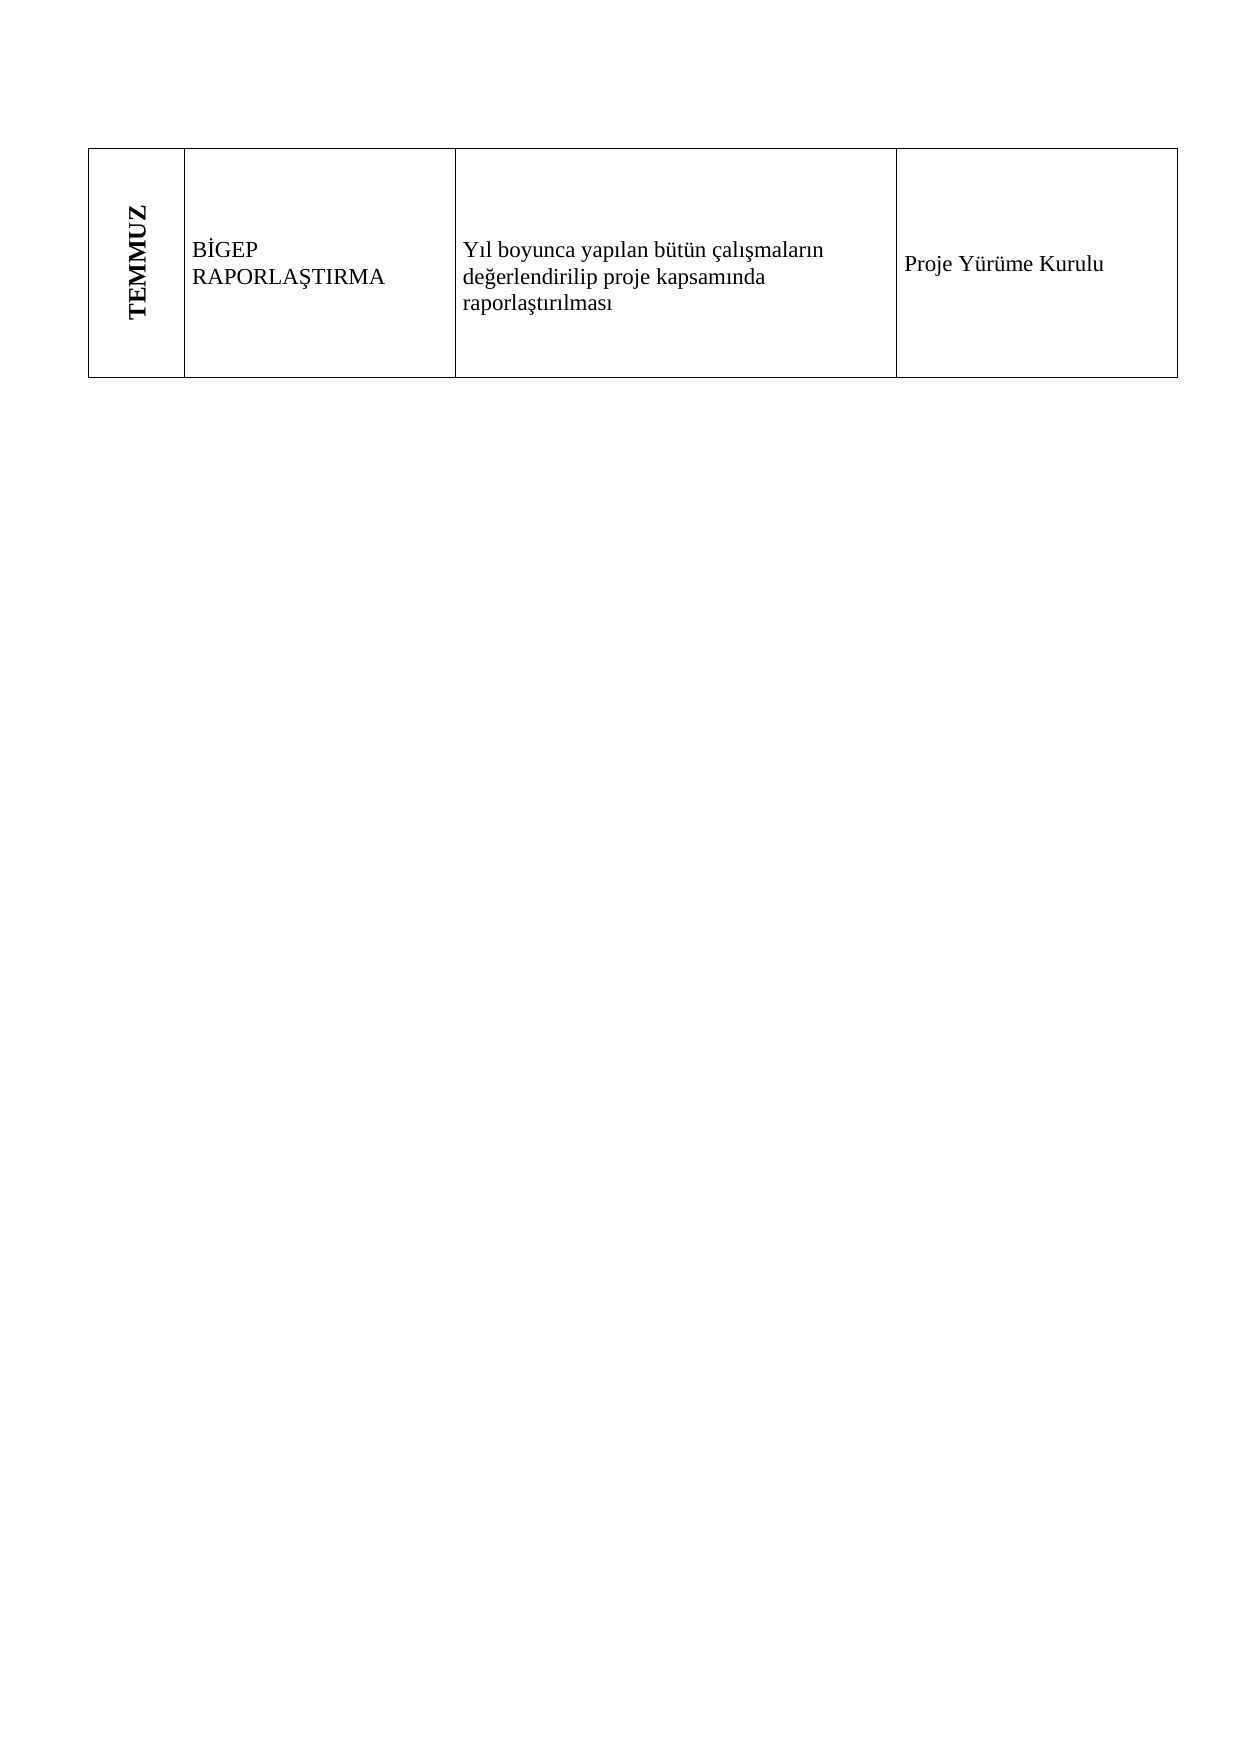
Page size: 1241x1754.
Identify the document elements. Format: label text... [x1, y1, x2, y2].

table_cell Proje Yürüme Kurulu [897, 149, 1177, 377]
table_cell TEMMUZ [89, 149, 184, 377]
table_cell Yıl boyunca yapılan bütün çalışmaların değerlendirilip proje kapsamında raporlaştırılması [456, 149, 896, 377]
table_cell BİGEP RAPORLAŞTIRMA [185, 149, 455, 377]
